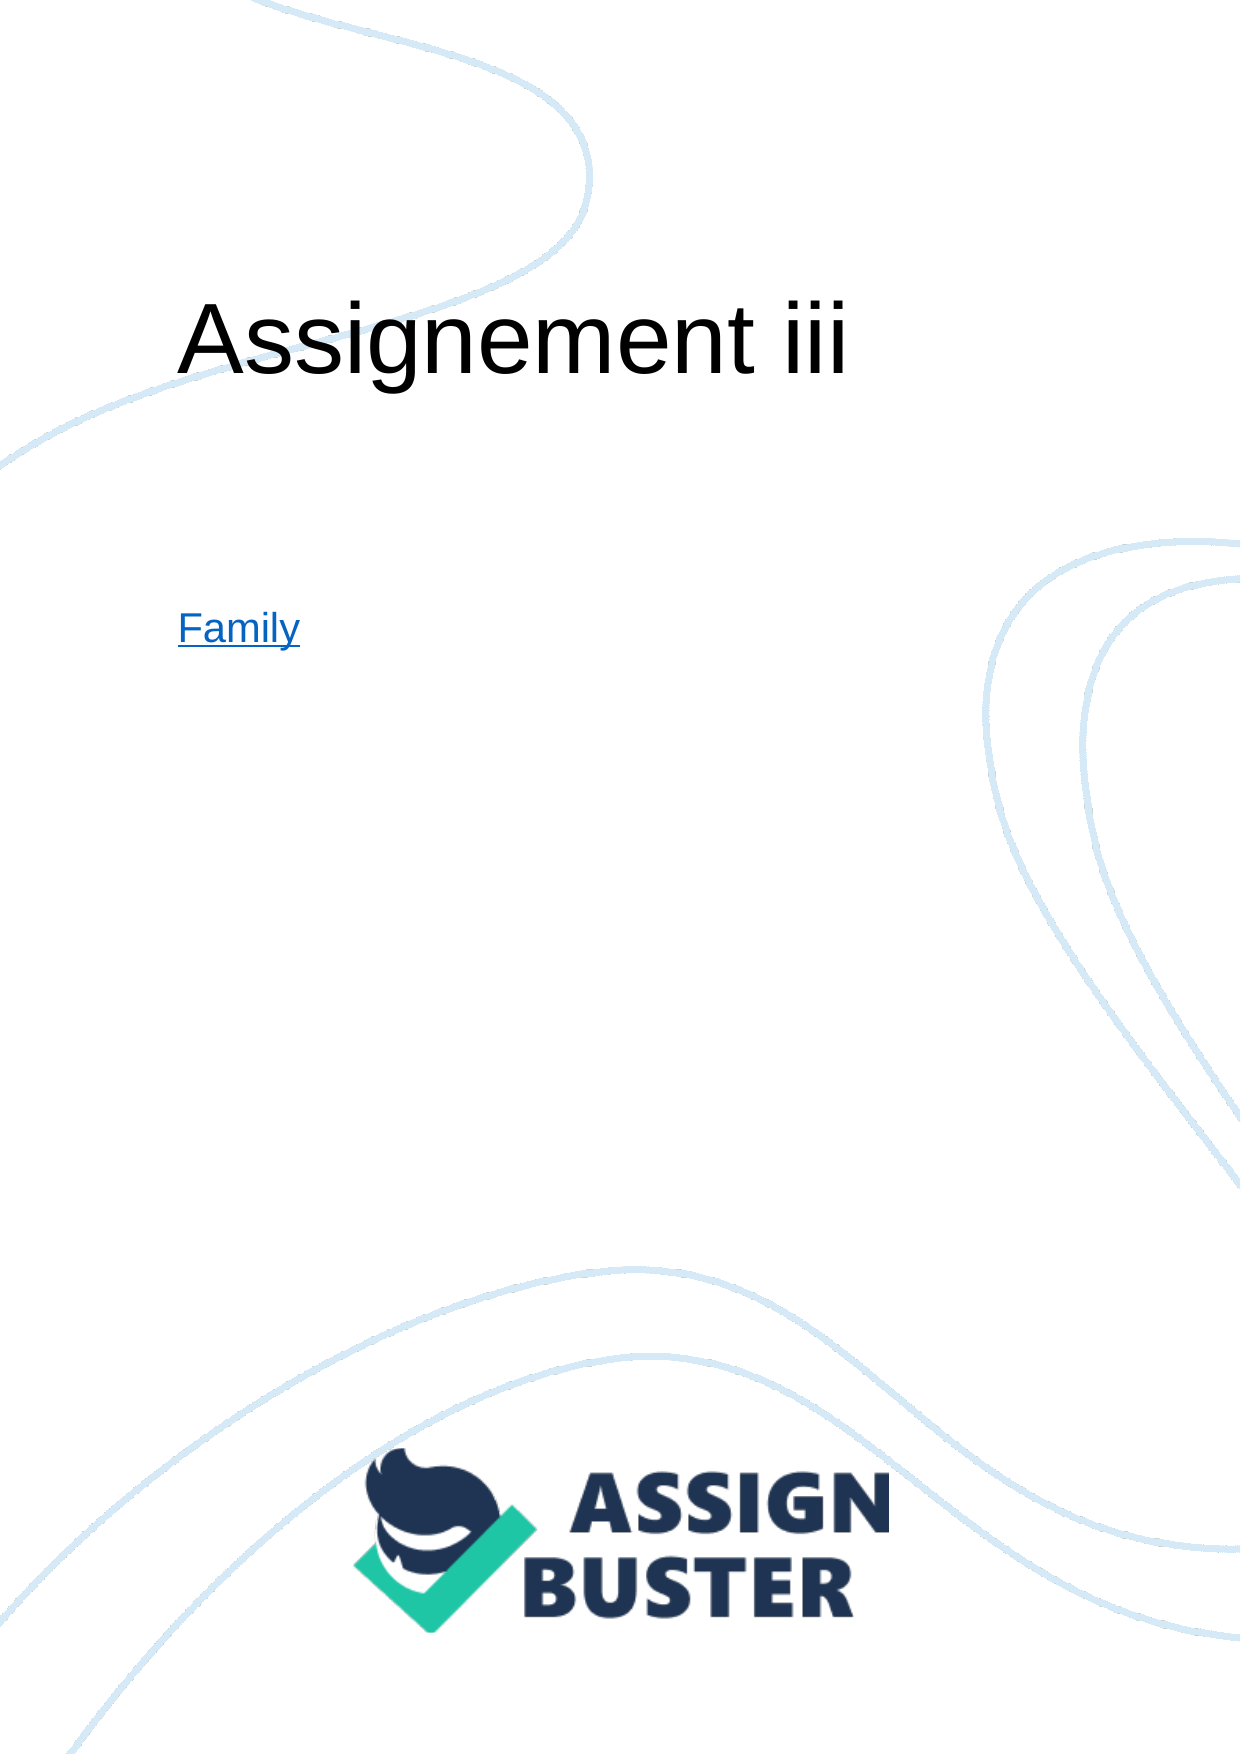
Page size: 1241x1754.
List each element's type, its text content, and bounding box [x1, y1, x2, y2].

text Family [177, 604, 1152, 652]
subtitle Assignement iii [177, 279, 1152, 394]
picture [0, 0, 1241, 1754]
